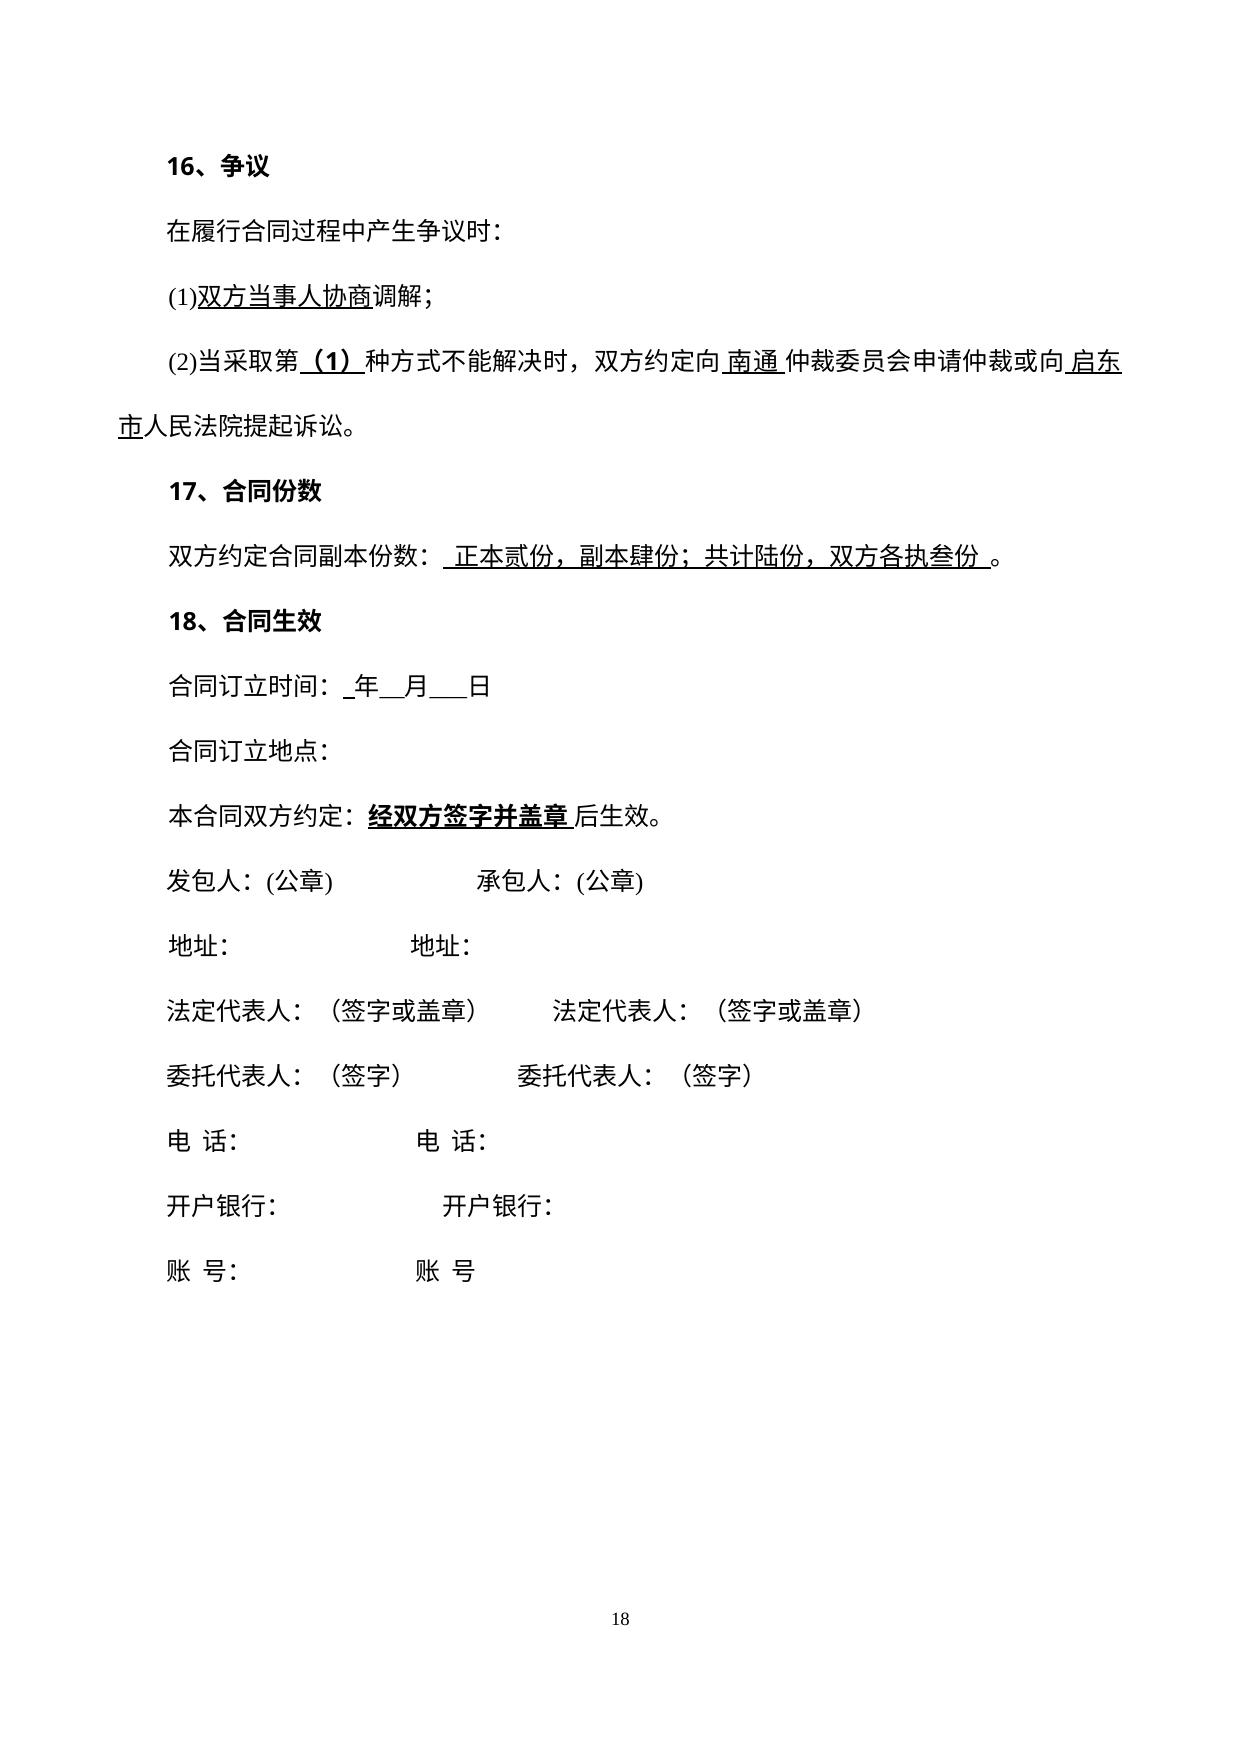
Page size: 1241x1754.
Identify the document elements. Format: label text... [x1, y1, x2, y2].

text 本合同双方约定：经双方签字并盖章 后生效。 [118, 782, 1122, 847]
text 开户银行： 开户银行： [118, 1172, 1122, 1237]
text 法定代表人：（签字或盖章） 法定代表人：（签字或盖章） [118, 977, 1122, 1042]
text (2)当采取第（1）种方式不能解决时，双方约定向 南通 仲裁委员会申请仲裁或向 启东市人民法院提起诉讼。 [118, 327, 1122, 457]
text (1)双方当事人协商调解； [118, 262, 1122, 327]
text 17、合同份数 [118, 457, 1122, 522]
text 双方约定合同副本份数： 正本贰份，副本肆份；共计陆份，双方各执叁份 。 [118, 522, 1122, 587]
text 18、合同生效 [118, 587, 1122, 652]
text 电 话： 电 话： [118, 1107, 1122, 1172]
text 16、争议 [118, 132, 1122, 197]
text 账 号： 账 号 [118, 1237, 1122, 1302]
text 合同订立时间： 年__月___日 [118, 652, 1122, 717]
text 委托代表人：（签字） 委托代表人：（签字） [118, 1042, 1122, 1107]
text 在履行合同过程中产生争议时： [118, 197, 1122, 262]
text 地址： 地址： [118, 912, 1122, 977]
text 发包人：(公章) 承包人：(公章) [118, 847, 1122, 912]
text 合同订立地点： [118, 717, 1122, 782]
